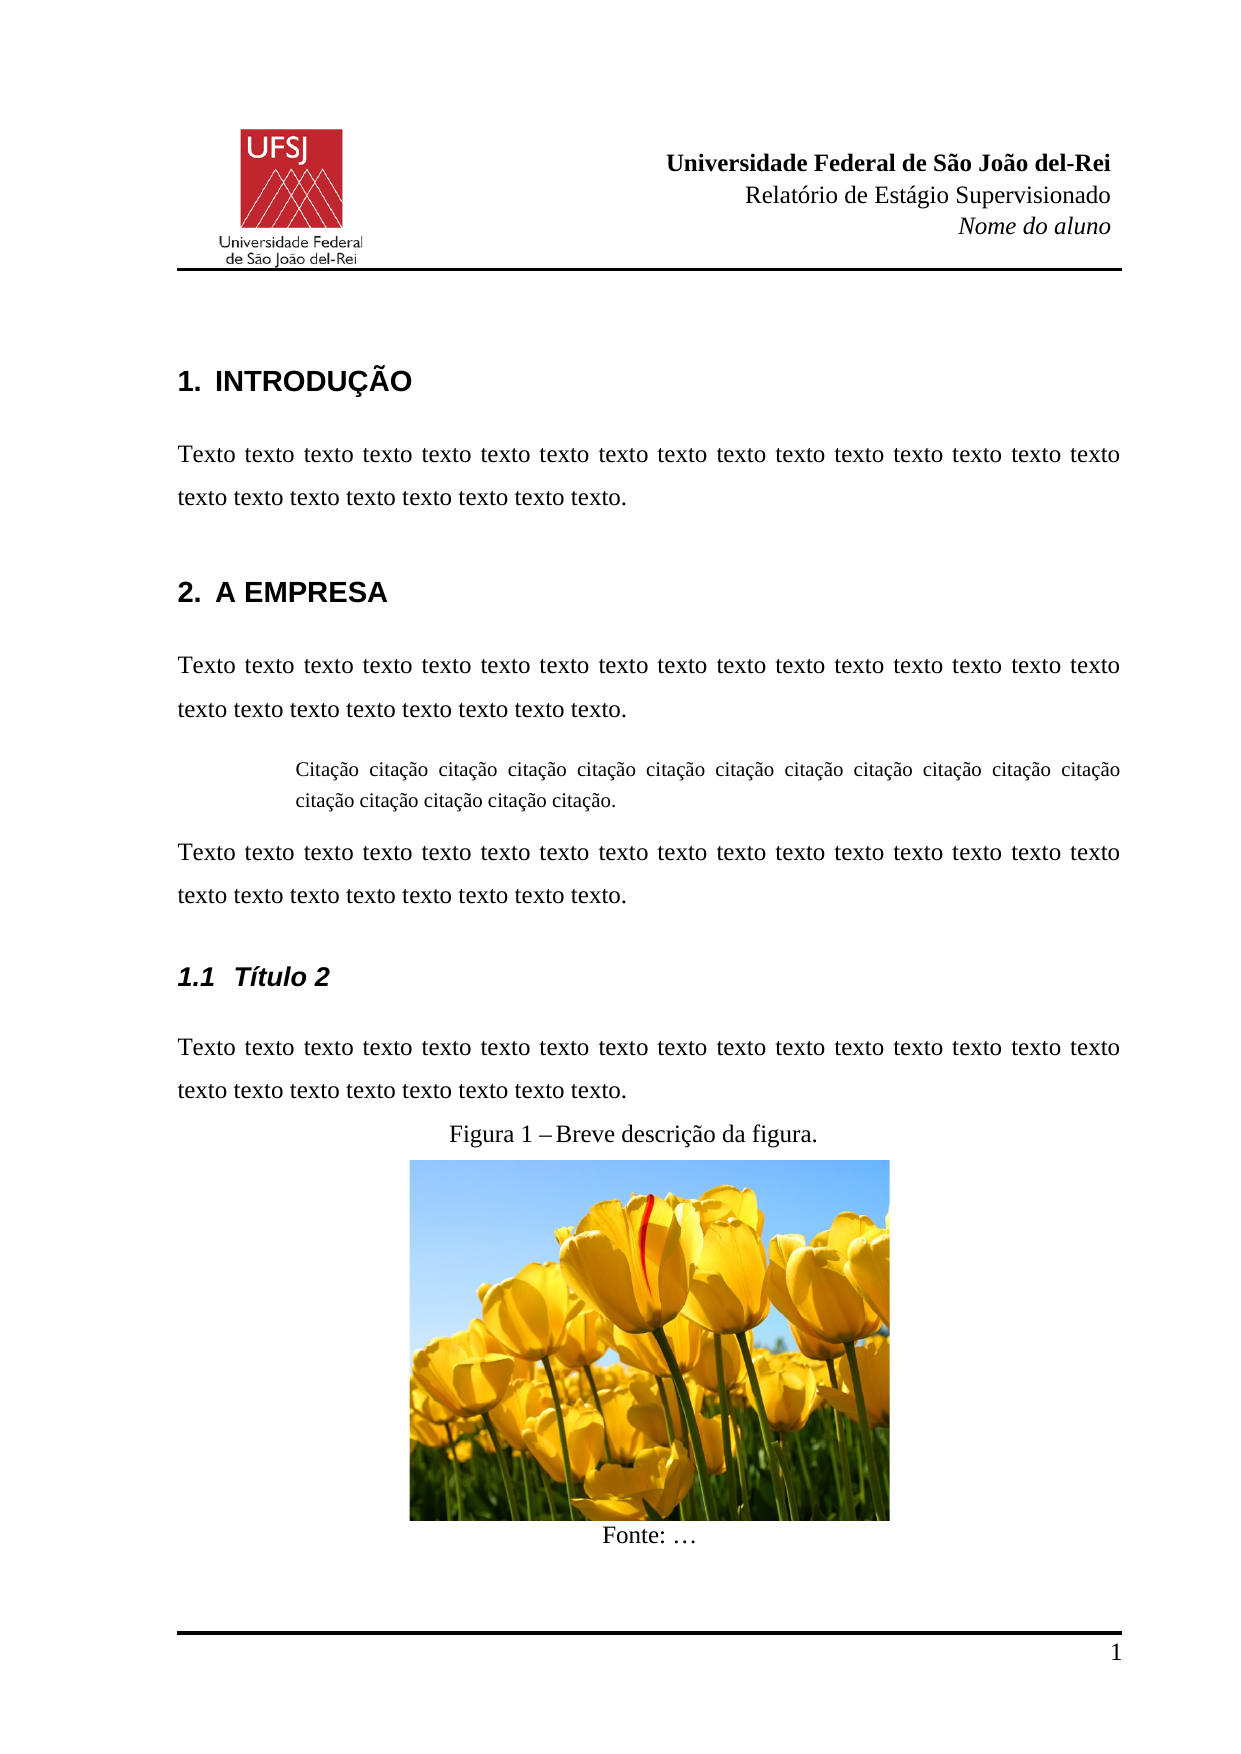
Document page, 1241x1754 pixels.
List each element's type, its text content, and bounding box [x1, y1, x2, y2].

subtitle Introdução [177, 364, 1122, 397]
text Texto texto texto texto texto texto texto texto texto texto texto texto texto texto texto texto texto texto texto texto texto texto texto texto. [177, 651, 1122, 722]
text Texto texto texto texto texto texto texto texto texto texto texto texto texto texto texto texto texto texto texto texto texto texto texto texto. [177, 1032, 1122, 1104]
picture [409, 1160, 890, 1521]
text Fonte: … [177, 1520, 1122, 1549]
subtitle Título 2 [177, 961, 1122, 992]
subtitle A empresa [177, 575, 1122, 609]
text Texto texto texto texto texto texto texto texto texto texto texto texto texto texto texto texto texto texto texto texto texto texto texto texto. [177, 837, 1122, 909]
text Texto texto texto texto texto texto texto texto texto texto texto texto texto texto texto texto texto texto texto texto texto texto texto texto. [177, 439, 1122, 511]
text Citação citação citação citação citação citação citação citação citação citação citação citação citação citação citação citação citação. [295, 749, 1122, 812]
picture [219, 128, 363, 268]
text Breve descrição da figura. [177, 1119, 1122, 1147]
